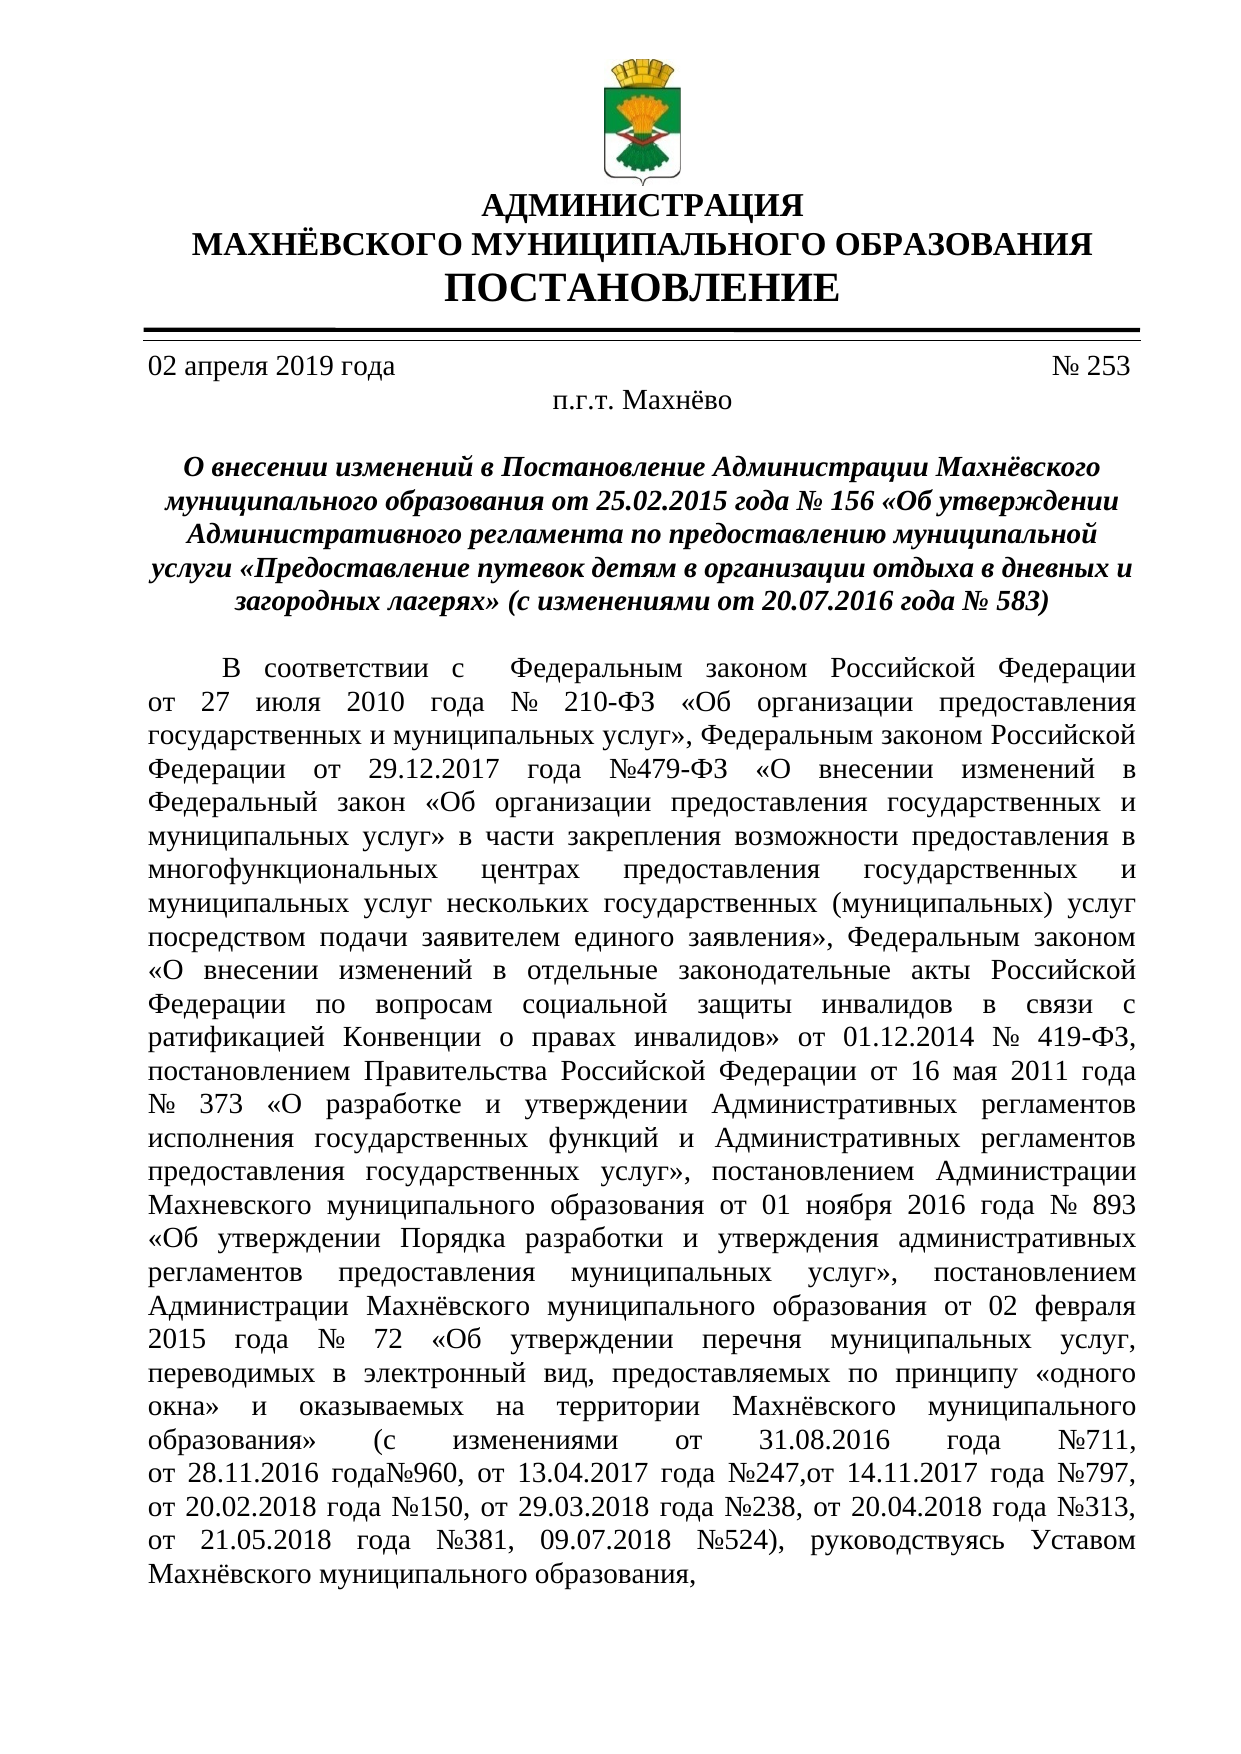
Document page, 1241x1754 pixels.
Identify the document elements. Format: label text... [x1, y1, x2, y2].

text п.г.т. Махнёво [148, 382, 1137, 416]
text 02 апреля 2019 года № 253 [148, 348, 1137, 382]
text АДМИНИСТРАЦИЯ [148, 186, 1137, 224]
text ПОСТАНОВЛЕНИЕ [148, 262, 1137, 310]
text МАХНЁВСКОГО МУНИЦИПАЛЬНОГО ОБРАЗОВАНИЯ [148, 224, 1137, 262]
text О внесении изменений в Постановление Администрации Махнёвского муниципального образования от 25.02.2015 года № 156 «Об утверждении Административного регламента по предоставлению муниципальной услуги «Предоставление путевок детям в организации отдыха в дневных и загородных лагерях» (с изменениями от 20.07.2016 года № 583) [148, 449, 1137, 617]
text В соответствии с Федеральным законом Российской Федерации от 27 июля 2010 года № 210-ФЗ «Об организации предоставления государственных и муниципальных услуг», Федеральным законом Российской Федерации от 29.12.2017 года №479-ФЗ «О внесении изменений в Федеральный закон «Об организации предоставления государственных и муниципальных услуг» в части закрепления возможности предоставления в многофункциональных центрах предоставления государственных и муниципальных услуг нескольких государственных (муниципальных) услуг посредством подачи заявителем единого заявления», Федеральным законом «О внесении изменений в отдельные законодательные акты Российской Федерации по вопросам социальной защиты инвалидов в связи с ратификацией Конвенции о правах инвалидов» от 01.12.2014 № 419-ФЗ, постановлением Правительства Российской Федерации от 16 мая 2011 года № 373 «О разработке и утверждении Административных регламентов исполнения государственных функций и Административных регламентов предоставления государственных услуг», постановлением Администрации Махневского муниципального образования от 01 ноября 2016 года № 893 «Об утверждении Порядка разработки и утверждения административных регламентов предоставления муниципальных услуг», постановлением Администрации Махнёвского муниципального образования от 02 февраля 2015 года № 72 «Об утверждении перечня муниципальных услуг, переводимых в электронный вид, предоставляемых по принципу «одного окна» и оказываемых на территории Махнёвского муниципального образования» (с изменениями от 31.08.2016 года №711, от 28.11.2016 года№960, от 13.04.2017 года №247,от 14.11.2017 года №797, от 20.02.2018 года №150, от 29.03.2018 года №238, от 20.04.2018 года №313, от 21.05.2018 года №381, 09.07.2018 №524), руководствуясь Уставом Махнёвского муниципального образования, [148, 650, 1137, 1589]
picture [604, 59, 681, 186]
